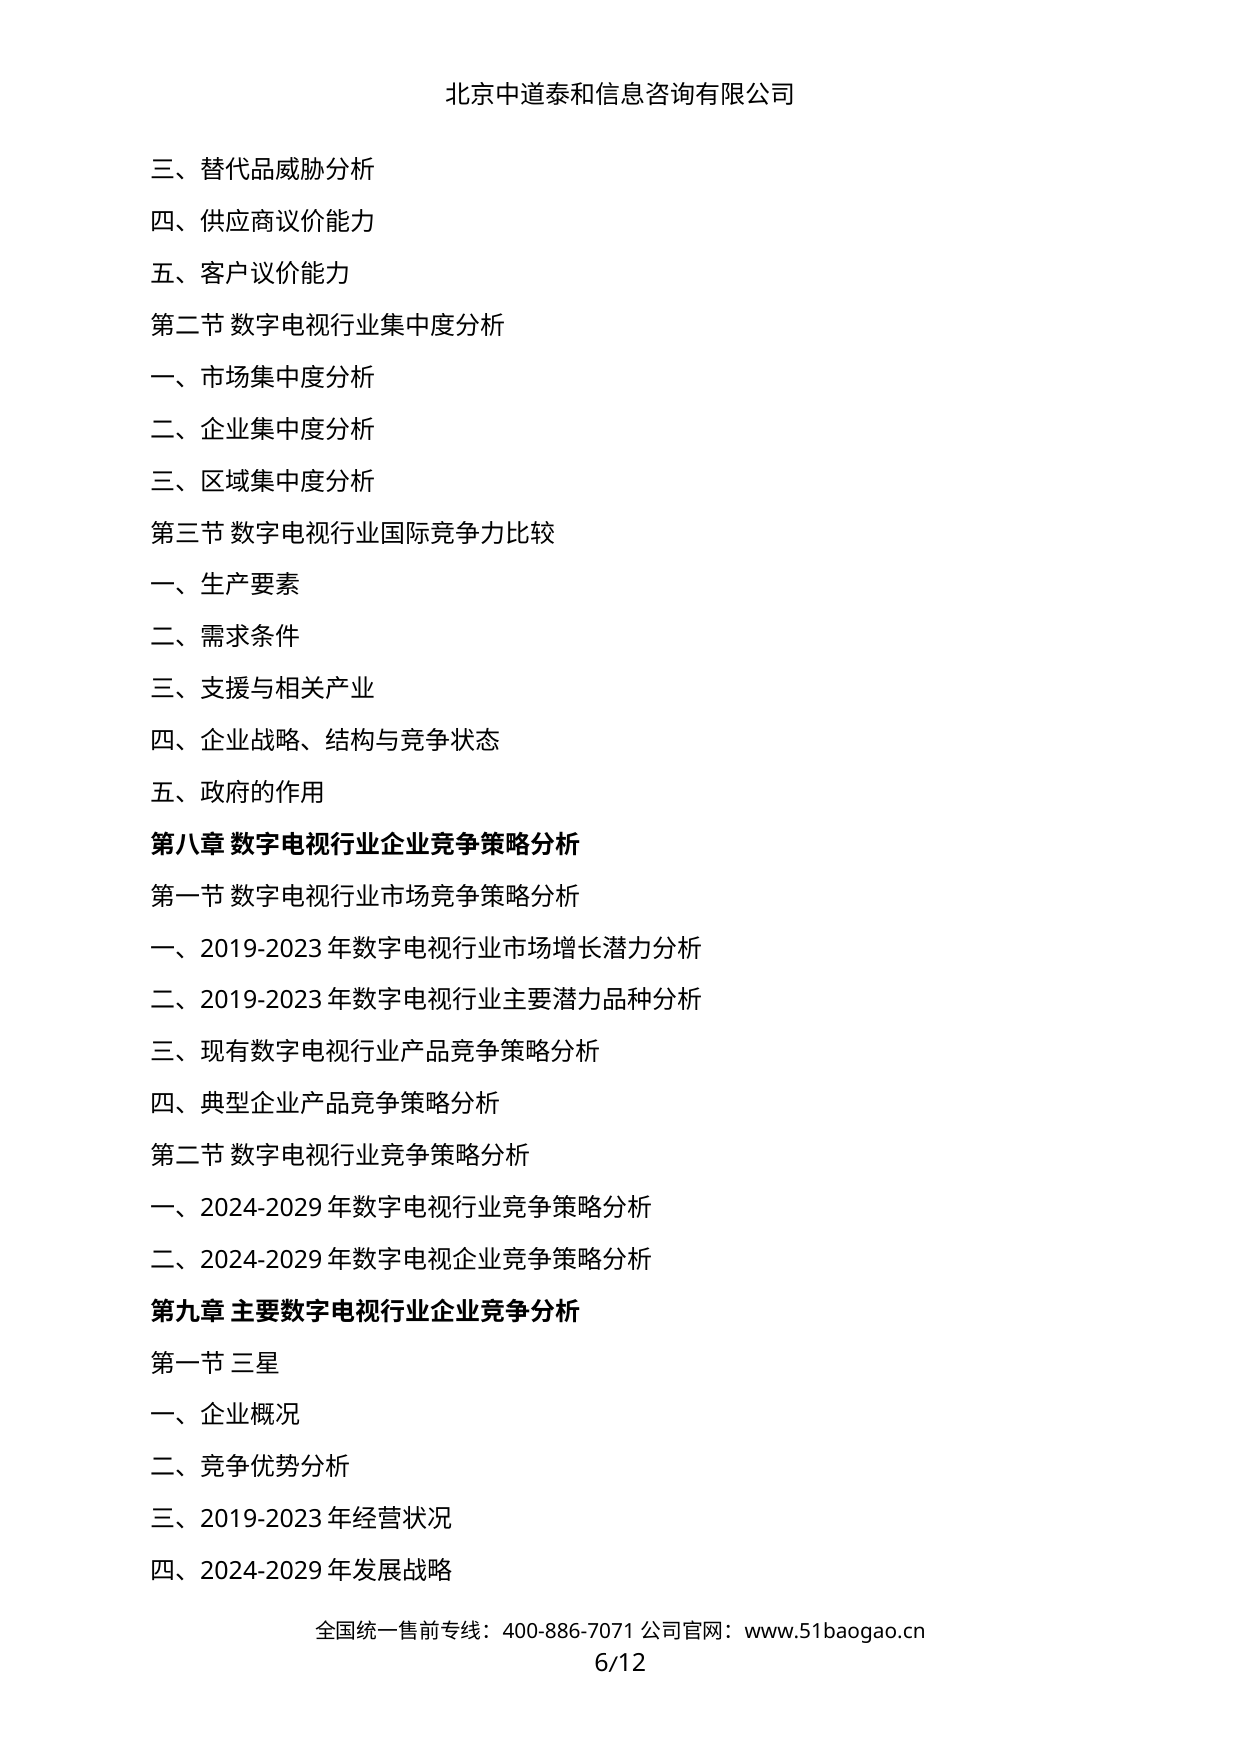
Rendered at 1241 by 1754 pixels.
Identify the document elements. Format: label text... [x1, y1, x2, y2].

text 第九章 主要数字电视行业企业竞争分析 [150, 1291, 1090, 1327]
text 第二节 数字电视行业竞争策略分析 [150, 1136, 1090, 1172]
text 第一节 数字电视行业市场竞争策略分析 [150, 876, 1090, 912]
text 四、企业战略、结构与竞争状态 [150, 721, 1090, 757]
text 三、区域集中度分析 [150, 461, 1090, 497]
text 一、2024-2029年数字电视行业竞争策略分析 [150, 1187, 1090, 1224]
text 三、2019-2023年经营状况 [150, 1499, 1090, 1535]
text 第三节 数字电视行业国际竞争力比较 [150, 513, 1090, 549]
text 三、支援与相关产业 [150, 669, 1090, 705]
text 二、2024-2029年数字电视企业竞争策略分析 [150, 1239, 1090, 1276]
text 一、生产要素 [150, 565, 1090, 601]
text 一、市场集中度分析 [150, 357, 1090, 394]
text 第八章 数字电视行业企业竞争策略分析 [150, 824, 1090, 861]
text 四、典型企业产品竞争策略分析 [150, 1084, 1090, 1120]
text 四、供应商议价能力 [150, 202, 1090, 238]
text 三、现有数字电视行业产品竞争策略分析 [150, 1032, 1090, 1068]
text 一、2019-2023年数字电视行业市场增长潜力分析 [150, 928, 1090, 964]
text 第一节 三星 [150, 1343, 1090, 1379]
text 一、企业概况 [150, 1395, 1090, 1431]
text 第二节 数字电视行业集中度分析 [150, 306, 1090, 342]
text 五、政府的作用 [150, 772, 1090, 809]
text 二、竞争优势分析 [150, 1447, 1090, 1483]
text 三、替代品威胁分析 [150, 150, 1090, 186]
text 四、2024-2029年发展战略 [150, 1551, 1090, 1587]
text 五、客户议价能力 [150, 254, 1090, 290]
text 二、2019-2023年数字电视行业主要潜力品种分析 [150, 980, 1090, 1016]
text 二、企业集中度分析 [150, 409, 1090, 446]
text 二、需求条件 [150, 617, 1090, 653]
